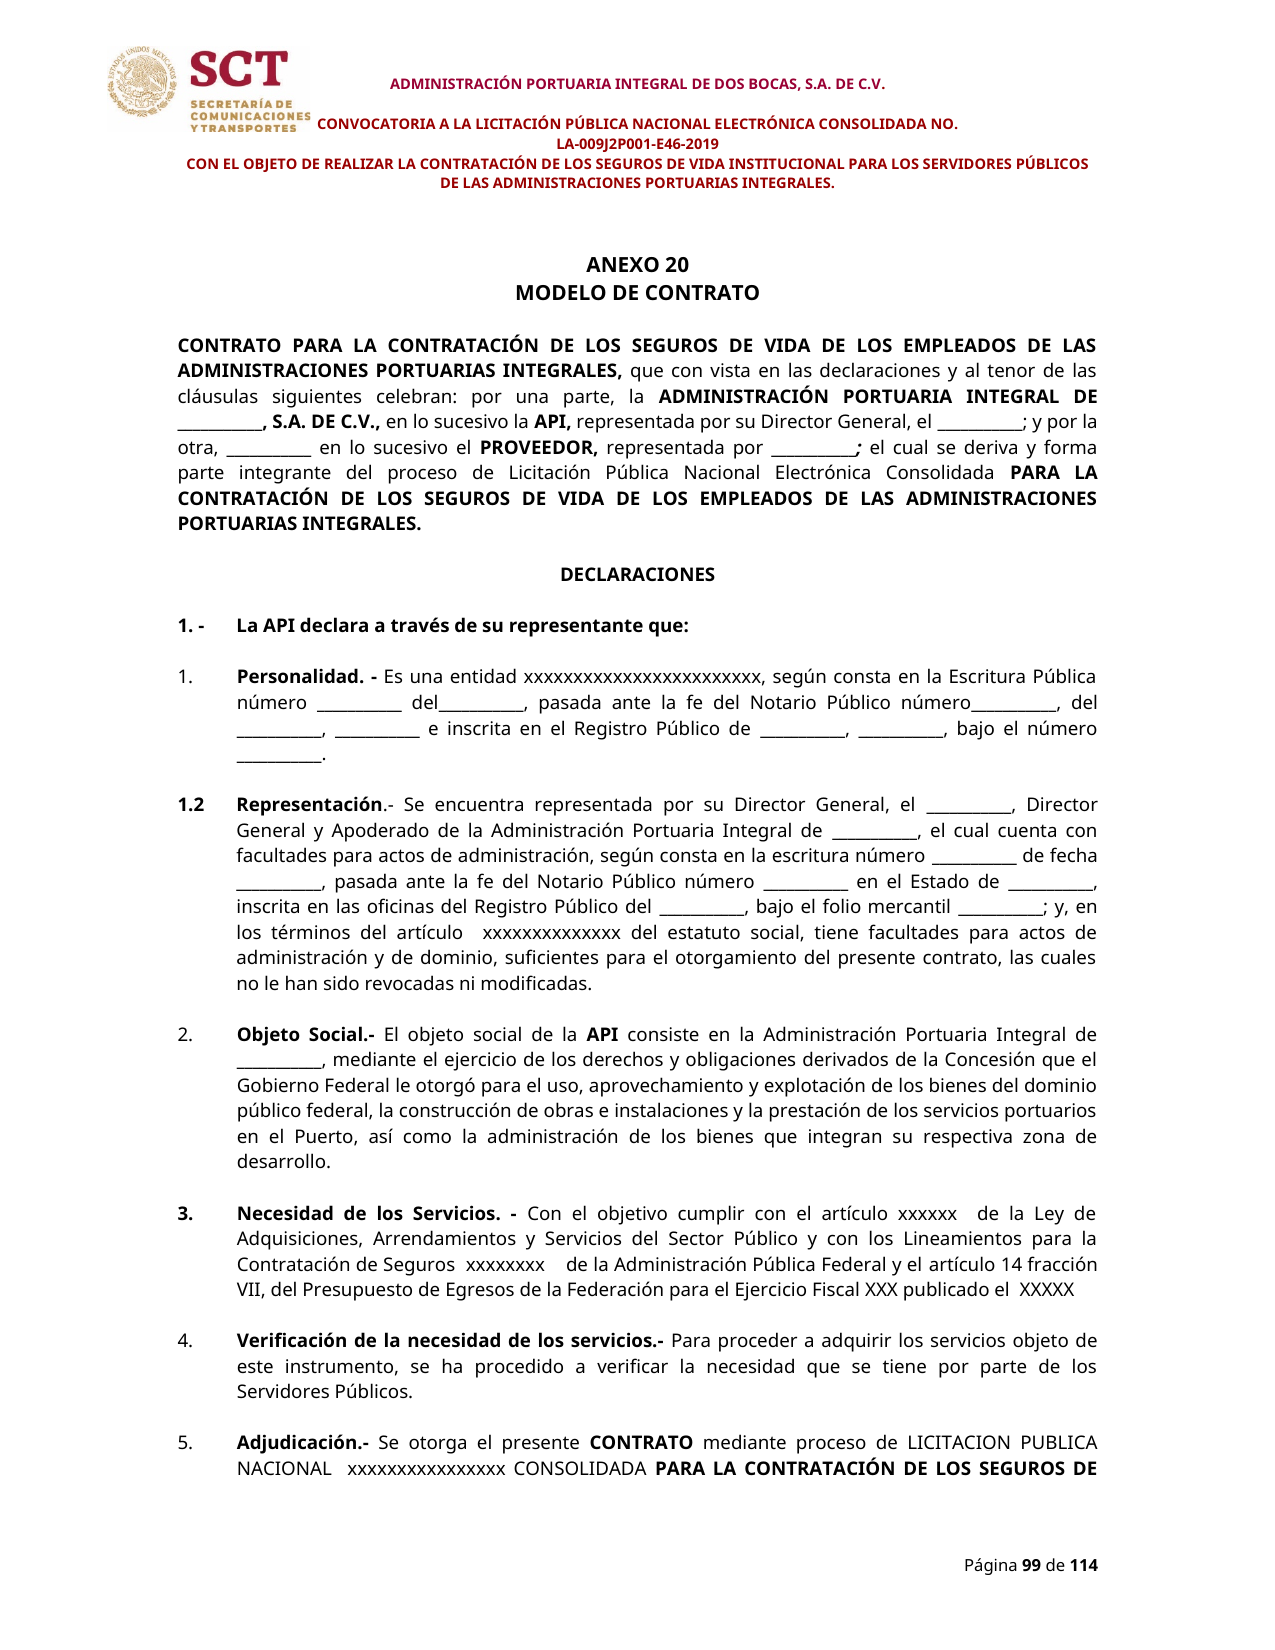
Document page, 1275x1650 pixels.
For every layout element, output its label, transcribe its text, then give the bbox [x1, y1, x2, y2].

text MODELO DE CONTRATO [177, 278, 1098, 307]
list Necesidad de los Servicios. - Con el objetivo cumplir con el artículo xxxxxx de la Ley de Adquisiciones, Arrendamientos y Servicios del Sector Público y con los Lineamientos para la Contratación de Seguros xxxxxxxx de la Administración Pública Federal y el artículo 14 fracción VII, del Presupuesto de Egresos de la Federación para el Ejercicio Fiscal XXX publicado el XXXXX [177, 1200, 1098, 1302]
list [177, 1429, 1098, 1481]
text 1. - La API declara a través de su representante que: [177, 613, 1098, 638]
text DECLARACIONES [177, 562, 1098, 587]
text CONTRATO PARA LA CONTRATACIÓN DE LOS SEGUROS DE VIDA DE LOS EMPLEADOS DE LAS ADMINISTRACIONES PORTUARIAS INTEGRALES, que con vista en las declaraciones y al tenor de las cláusulas siguientes celebran: por una parte, la ADMINISTRACIÓN PORTUARIA INTEGRAL DE ___________, S.A. DE C.V., en lo sucesivo la API, representada por su Director General, el ___________; y por la otra, ___________ en lo sucesivo el PROVEEDOR, representada por ___________; el cual se deriva y forma parte integrante del proceso de Licitación Pública Nacional Electrónica Consolidada PARA LA CONTRATACIÓN DE LOS SEGUROS DE VIDA DE LOS EMPLEADOS DE LAS ADMINISTRACIONES PORTUARIAS INTEGRALES. [177, 332, 1098, 536]
list Objeto Social.- El objeto social de la API consiste en la Administración Portuaria Integral de ___________, mediante el ejercicio de los derechos y obligaciones derivados de la Concesión que el Gobierno Federal le otorgó para el uso, aprovechamiento y explotación de los bienes del dominio público federal, la construcción de obras e instalaciones y la prestación de los servicios portuarios en el Puerto, así como la administración de los bienes que integran su respectiva zona de desarrollo. [177, 1021, 1098, 1174]
text ANEXO 20 [177, 250, 1098, 278]
text 1.2 Representación.- Se encuentra representada por su Director General, el ___________, Director General y Apoderado de la Administración Portuaria Integral de ___________, el cual cuenta con facultades para actos de administración, según consta en la escritura número ___________ de fecha ___________, pasada ante la fe del Notario Público número ___________ en el Estado de ___________, inscrita en las oficinas del Registro Público del ___________, bajo el folio mercantil ___________; y, en los términos del artículo xxxxxxxxxxxxxx del estatuto social, tiene facultades para actos de administración y de dominio, suficientes para el otorgamiento del presente contrato, las cuales no le han sido revocadas ni modificadas. [177, 791, 1098, 996]
list Personalidad. - Es una entidad xxxxxxxxxxxxxxxxxxxxxxxx, según consta en la Escritura Pública número ___________ del___________, pasada ante la fe del Notario Público número___________, del ___________, ___________ e inscrita en el Registro Público de ___________, ___________, bajo el número ___________. [177, 664, 1098, 766]
list Verificación de la necesidad de los servicios.- Para proceder a adquirir los servicios objeto de este instrumento, se ha procedido a verificar la necesidad que se tiene por parte de los Servidores Públicos. [177, 1327, 1098, 1404]
picture [107, 46, 311, 132]
